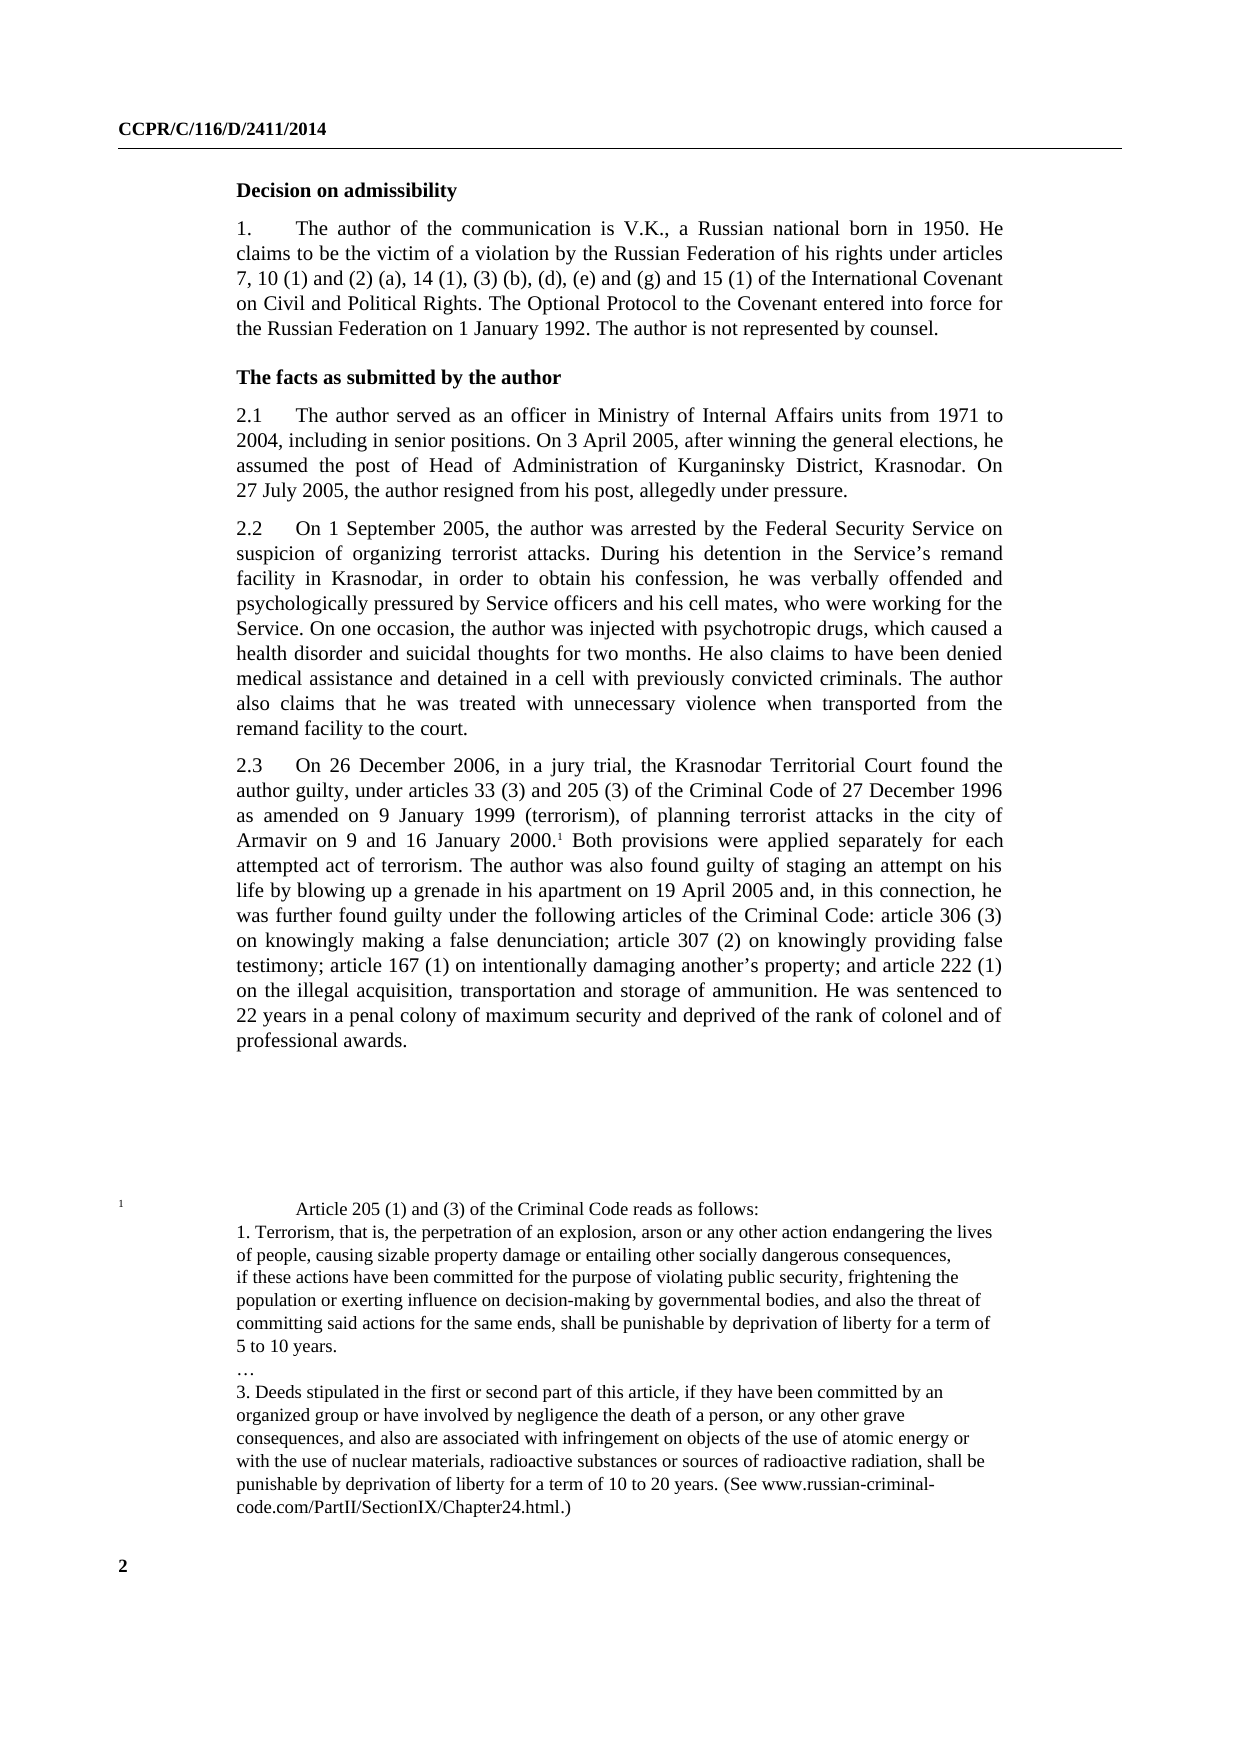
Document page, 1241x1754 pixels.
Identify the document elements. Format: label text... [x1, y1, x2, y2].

text 2.1 The author served as an officer in Ministry of Internal Affairs units from 1971 to 2004, including in senior positions. On 3 April 2005, after winning the general elections, he assumed the post of Head of Administration of Kurganinsky District, Krasnodar. On 27 July 2005, the author resigned from his post, allegedly under pressure. [236, 402, 1004, 502]
text 2.2 On 1 September 2005, the author was arrested by the Federal Security Service on suspicion of organizing terrorist attacks. During his detention in the Service’s remand facility in Krasnodar, in order to obtain his confession, he was verbally offended and psychologically pressured by Service officers and his cell mates, who were working for the Service. On one occasion, the author was injected with psychotropic drugs, which caused a health disorder and suicidal thoughts for two months. He also claims to have been denied medical assistance and detained in a cell with previously convicted criminals. The author also claims that he was treated with unnecessary violence when transported from the remand facility to the court. [236, 515, 1004, 740]
text Decision on admissibility [118, 177, 1004, 202]
text 1. The author of the communication is V.K., a Russian national born in 1950. He claims to be the victim of a violation by the Russian Federation of his rights under articles 7, 10 (1) and (2) (a), 14 (1), (3) (b), (d), (e) and (g) and 15 (1) of the International Covenant on Civil and Political Rights. The Optional Protocol to the Covenant entered into force for the Russian Federation on 1 January 1992. The author is not represented by counsel. [236, 215, 1004, 340]
text 2.3 On 26 December 2006, in a jury trial, the Krasnodar Territorial Court found the author guilty, under articles 33 (3) and 205 (3) of the Criminal Code of 27 December 1996 as amended on 9 January 1999 (terrorism), of planning terrorist attacks in the city of Armavir on 9 and 16 January 2000. Both provisions were applied separately for each attempted act of terrorism. The author was also found guilty of staging an attempt on his life by blowing up a grenade in his apartment on 19 April 2005 and, in this connection, he was further found guilty under the following articles of the Criminal Code: article 306 (3) on knowingly making a false denunciation; article 307 (2) on knowingly providing false testimony; article 167 (1) on intentionally damaging another’s property; and article 222 (1) on the illegal acquisition, transportation and storage of ammunition. He was sentenced to 22 years in a penal colony of maximum security and deprived of the rank of colonel and of professional awards. [236, 752, 1004, 1052]
text The facts as submitted by the author [118, 365, 1004, 390]
